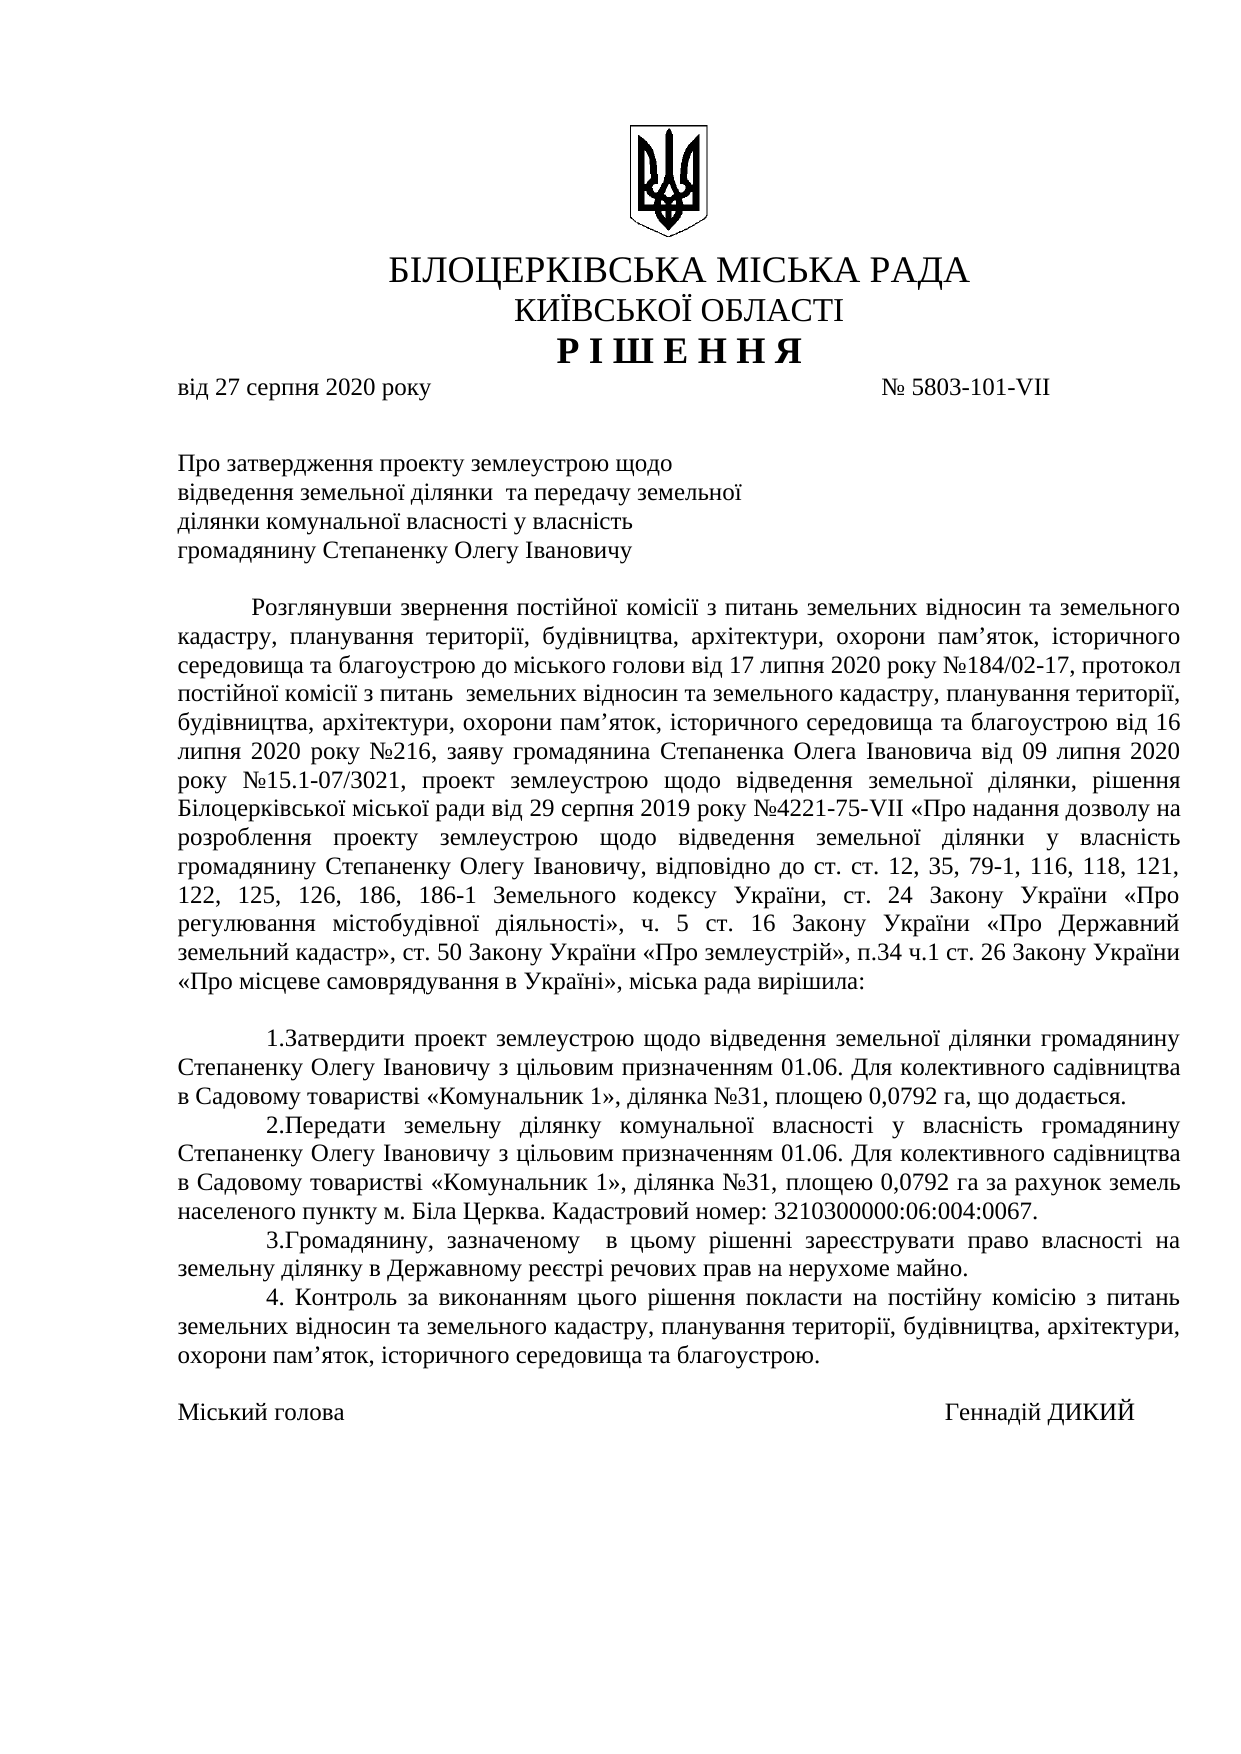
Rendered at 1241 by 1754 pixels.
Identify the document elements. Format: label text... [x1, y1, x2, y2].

text ділянки комунальної власності у власність [177, 506, 1181, 535]
text КИЇВСЬКОЇ ОБЛАСТІ [177, 291, 1181, 329]
text від 27 серпня 2020 року № 5803-101-VII [177, 372, 1181, 401]
text Міський голова Геннадій ДИКИЙ [177, 1397, 1181, 1426]
text 4. Контроль за виконанням цього рішення покласти на постійну комісію з питань земельних відносин та земельного кадастру, планування території, будівництва, архітектури, охорони пам’яток, історичного середовища та благоустрою. [177, 1282, 1181, 1368]
text Р І Ш Е Н Н Я [177, 329, 1181, 372]
text відведення земельної ділянки та передачу земельної [177, 477, 1181, 506]
text громадянину Степаненку Олегу Івановичу [177, 535, 1181, 563]
text Розглянувши звернення постійної комісії з питань земельних відносин та земельного кадастру, планування території, будівництва, архітектури, охорони пам’яток, історичного середовища та благоустрою до міського голови від 17 липня 2020 року №184/02-17, протокол постійної комісії з питань земельних відносин та земельного кадастру, планування території, будівництва, архітектури, охорони пам’яток, історичного середовища та благоустрою від 16 липня 2020 року №216, заяву громадянина Степаненка Олега Івановича від 09 липня 2020 року №15.1-07/3021, проект землеустрою щодо відведення земельної ділянки, рішення Білоцерківської міської ради від 29 серпня 2019 року №4221-75-VII «Про надання дозволу на розроблення проекту землеустрою щодо відведення земельної ділянки у власність громадянину Степаненку Олегу Івановичу, відповідно до ст. ст. 12, 35, 79-1, 116, 118, 121, 122, 125, 126, 186, 186-1 Земельного кодексу України, ст. 24 Закону України «Про регулювання містобудівної діяльності», ч. 5 ст. 16 Закону України «Про Державний земельний кадастр», ст. 50 Закону України «Про землеустрій», п.34 ч.1 ст. 26 Закону України «Про місцеве самоврядування в Україні», міська рада вирішила: [177, 592, 1181, 995]
text 2.Передати земельну ділянку комунальної власності у власність громадянину Степаненку Олегу Івановичу з цільовим призначенням 01.06. Для колективного садівництва в Садовому товаристві «Комунальник 1», ділянка №31, площею 0,0792 га за рахунок земель населеного пункту м. Біла Церква. Кадастровий номер: 3210300000:06:004:0067. [177, 1110, 1181, 1225]
text Про затвердження проекту землеустрою щодо [177, 448, 1181, 477]
text БІЛОЦЕРКІВСЬКА МІСЬКА РАДА [177, 247, 1181, 291]
text 1.Затвердити проект землеустрою щодо відведення земельної ділянки громадянину Степаненку Олегу Івановичу з цільовим призначенням 01.06. Для колективного садівництва в Садовому товаристві «Комунальник 1», ділянка №31, площею 0,0792 га, що додається. [177, 1023, 1181, 1110]
picture [624, 118, 718, 245]
text 3.Громадянину, зазначеному в цьому рішенні зареєструвати право власності на земельну ділянку в Державному реєстрі речових прав на нерухоме майно. [177, 1225, 1181, 1282]
